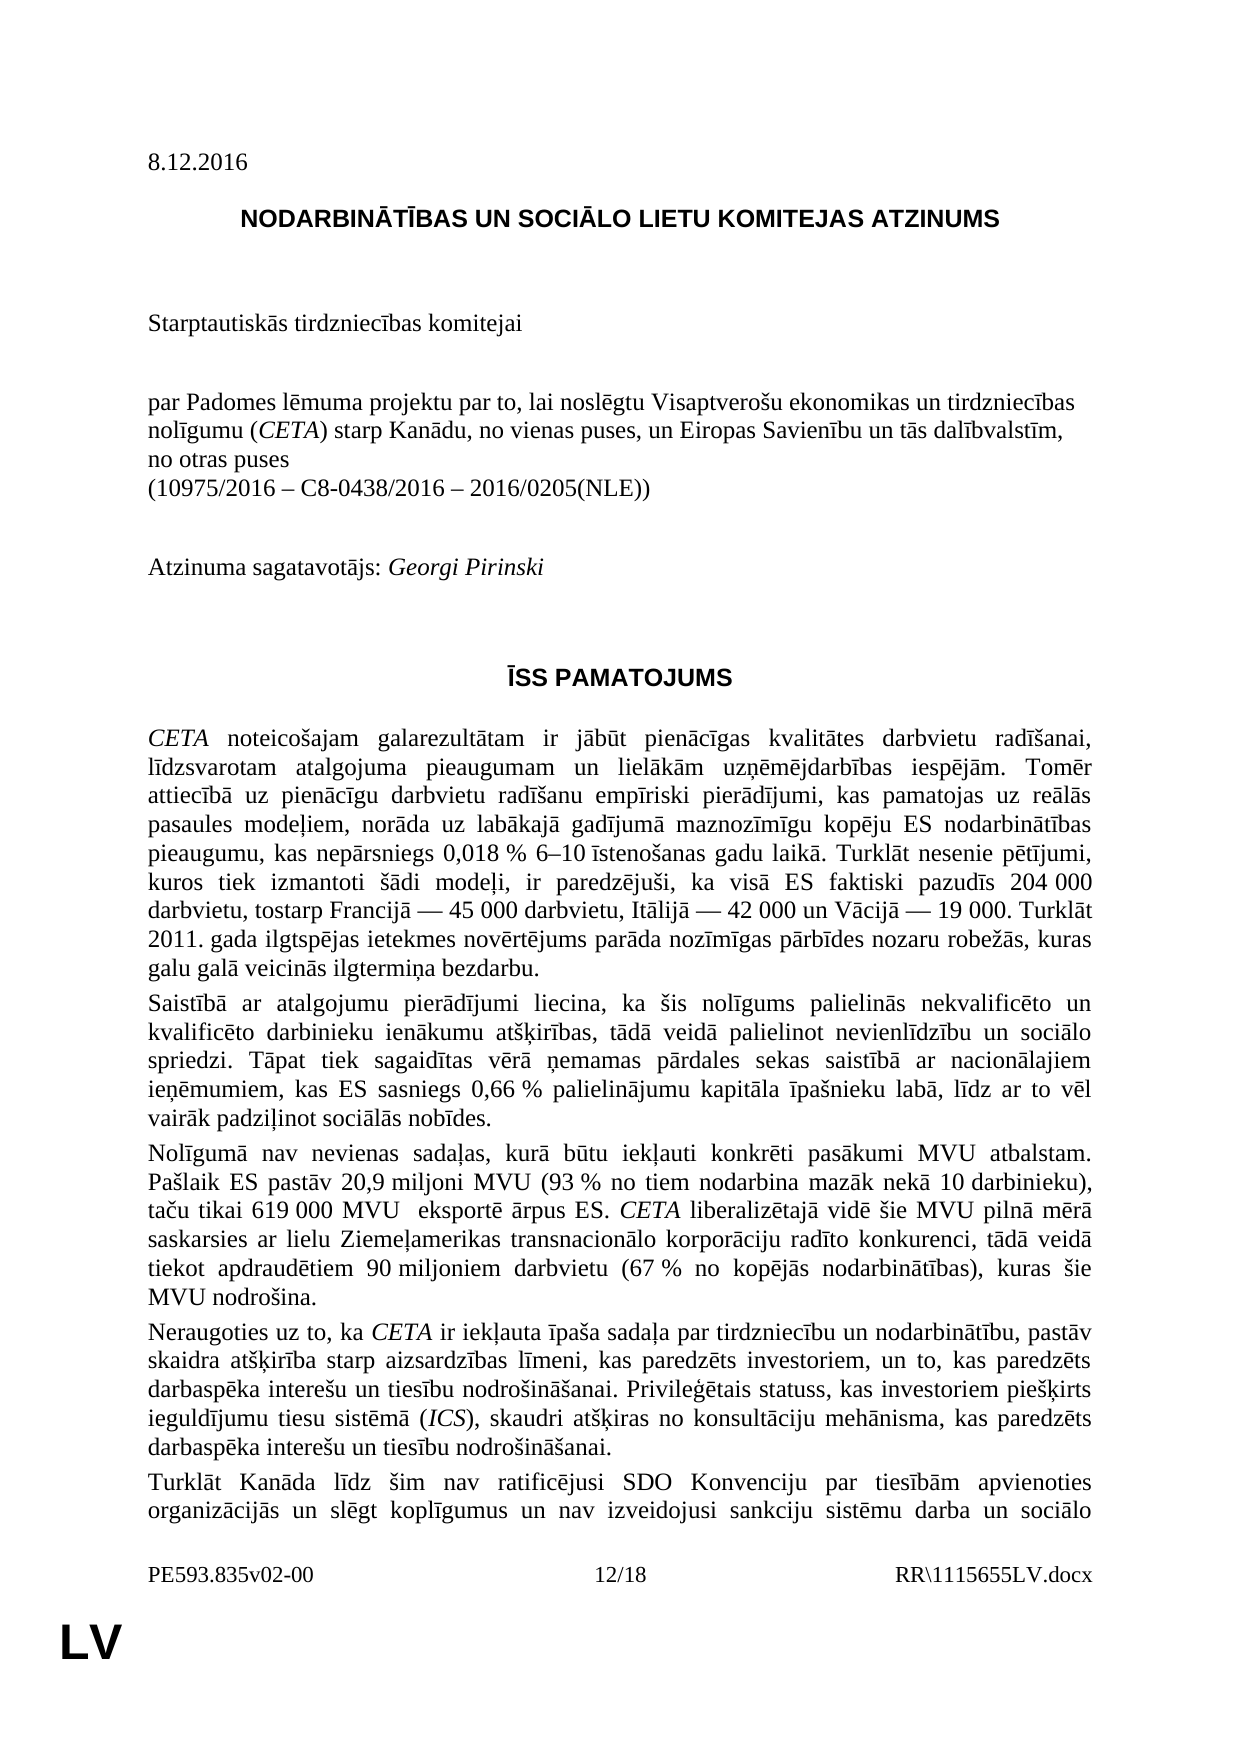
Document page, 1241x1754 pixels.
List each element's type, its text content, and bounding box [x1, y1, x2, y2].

text Nolīgumā nav nevienas sadaļas, kurā būtu iekļauti konkrēti pasākumi MVU atbalstam. Pašlaik ES pastāv 20,9 miljoni MVU (93 % no tiem nodarbina mazāk nekā 10 darbinieku), taču tikai 619 000 MVU eksportē ārpus ES. CETA liberalizētajā vidē šie MVU pilnā mērā saskarsies ar lielu Ziemeļamerikas transnacionālo korporāciju radīto konkurenci, tādā veidā tiekot apdraudētiem 90 miljoniem darbvietu (67 % no kopējās nodarbinātības), kuras šie MVU nodrošina. [148, 1138, 1092, 1311]
text <Titre>par Padomes lēmuma projektu par to, lai noslēgtu Visaptverošu ekonomikas un tirdzniecības nolīgumu (CETA) starp Kanādu, no vienas puses, un Eiropas Savienību un tās dalībvalstīm, no otras puses</Titre> [148, 387, 1092, 473]
text CETA noteicošajam galarezultātam ir jābūt pienācīgas kvalitātes darbvietu radīšanai, līdzsvarotam atalgojuma pieaugumam un lielākām uzņēmējdarbības iespējām. Tomēr attiecībā uz pienācīgu darbvietu radīšanu empīriski pierādījumi, kas pamatojas uz reālās pasaules modeļiem, norāda uz labākajā gadījumā maznozīmīgu kopēju ES nodarbinātības pieaugumu, kas nepārsniegs 0,018 % 6–10 īstenošanas gadu laikā. Turklāt nesenie pētījumi, kuros tiek izmantoti šādi modeļi, ir paredzējuši, ka visā ES faktiski pazudīs 204 000 darbvietu, tostarp Francijā — 45 000 darbvietu, Itālijā — 42 000 un Vācijā — 19 000. Turklāt 2011. gada ilgtspējas ietekmes novērtējums parāda nozīmīgas pārbīdes nozaru robežās, kuras galu galā veicinās ilgtermiņa bezdarbu. [148, 723, 1092, 982]
text Atzinuma sagatavotājs: <Depute>Georgi Pirinski</Depute> [148, 552, 1092, 581]
text <CommissionInt>Starptautiskās tirdzniecības komitejai</CommissionInt> [148, 308, 1092, 337]
text Neraugoties uz to, ka CETA ir iekļauta īpaša sadaļa par tirdzniecību un nodarbinātību, pastāv skaidra atšķirība starp aizsardzības līmeni, kas paredzēts investoriem, un to, kas paredzēts darbaspēka interešu un tiesību nodrošināšanai. Privileģētais statuss, kas investoriem piešķirts ieguldījumu tiesu sistēmā (ICS), skaudri atšķiras no konsultāciju mehānisma, kas paredzēts darbaspēka interešu un tiesību nodrošināšanai. [148, 1317, 1092, 1461]
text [148, 1467, 1092, 1524]
subtitle <CommissionResp>Nodarbinātības un sociālo lietu komitejaS ATZINUMS</CommissionResp> [148, 204, 1092, 233]
text <Date>{08/12/2016}8.12.2016</Date> [148, 147, 1092, 176]
subtitle ĪSS PAMATOJUMS [148, 663, 1092, 692]
text Saistībā ar atalgojumu pierādījumi liecina, ka šis nolīgums palielinās nekvalificēto un kvalificēto darbinieku ienākumu atšķirības, tādā veidā palielinot nevienlīdzību un sociālo spriedzi. Tāpat tiek sagaidītas vērā ņemamas pārdales sekas saistībā ar nacionālajiem ieņēmumiem, kas ES sasniegs 0,66 % palielinājumu kapitāla īpašnieku labā, līdz ar to vēl vairāk padziļinot sociālās nobīdes. [148, 988, 1092, 1132]
text <DocRef>(10975/2016 – C8-0438/2016 – 2016/0205(NLE))</DocRef> [148, 473, 1092, 502]
